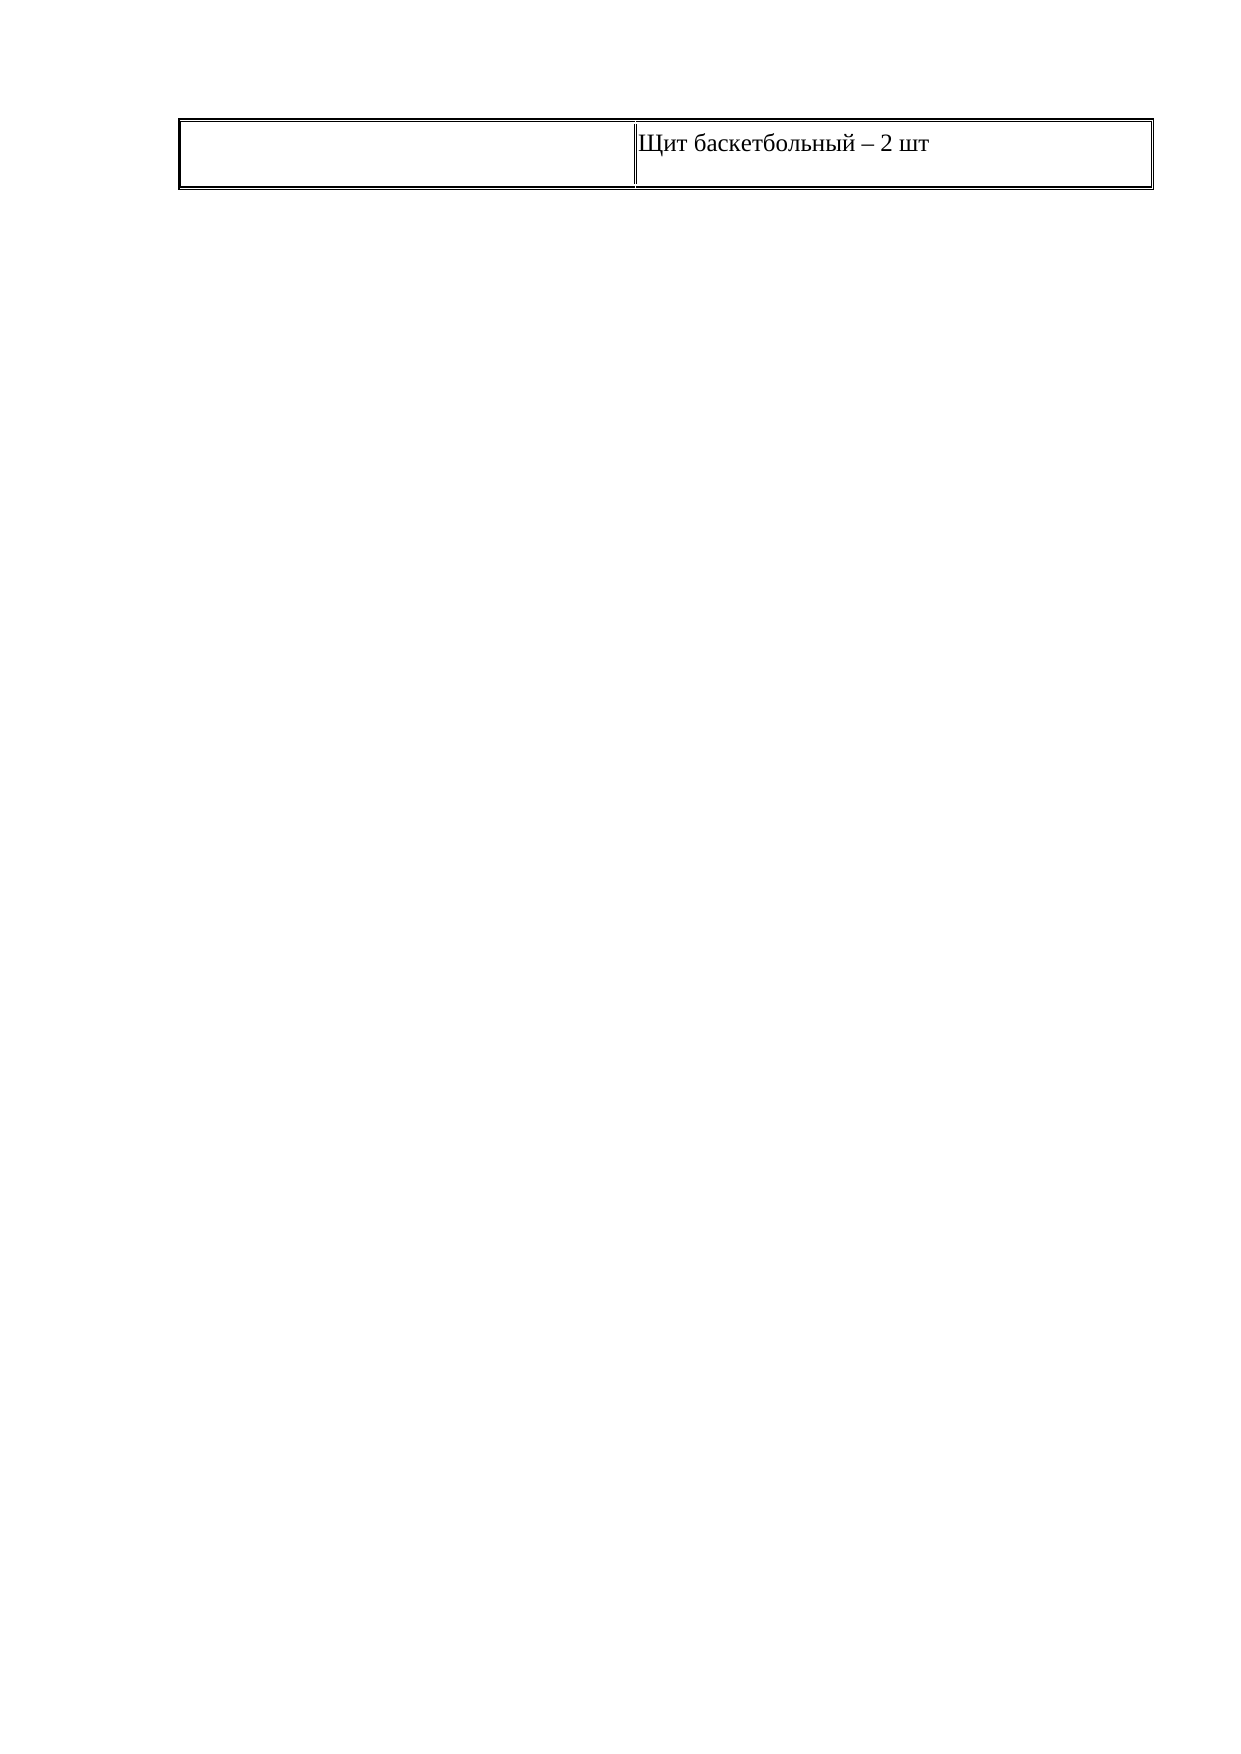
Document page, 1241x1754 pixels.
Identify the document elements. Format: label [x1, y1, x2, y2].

table_cell [181, 122, 636, 186]
table_cell [636, 122, 1151, 186]
